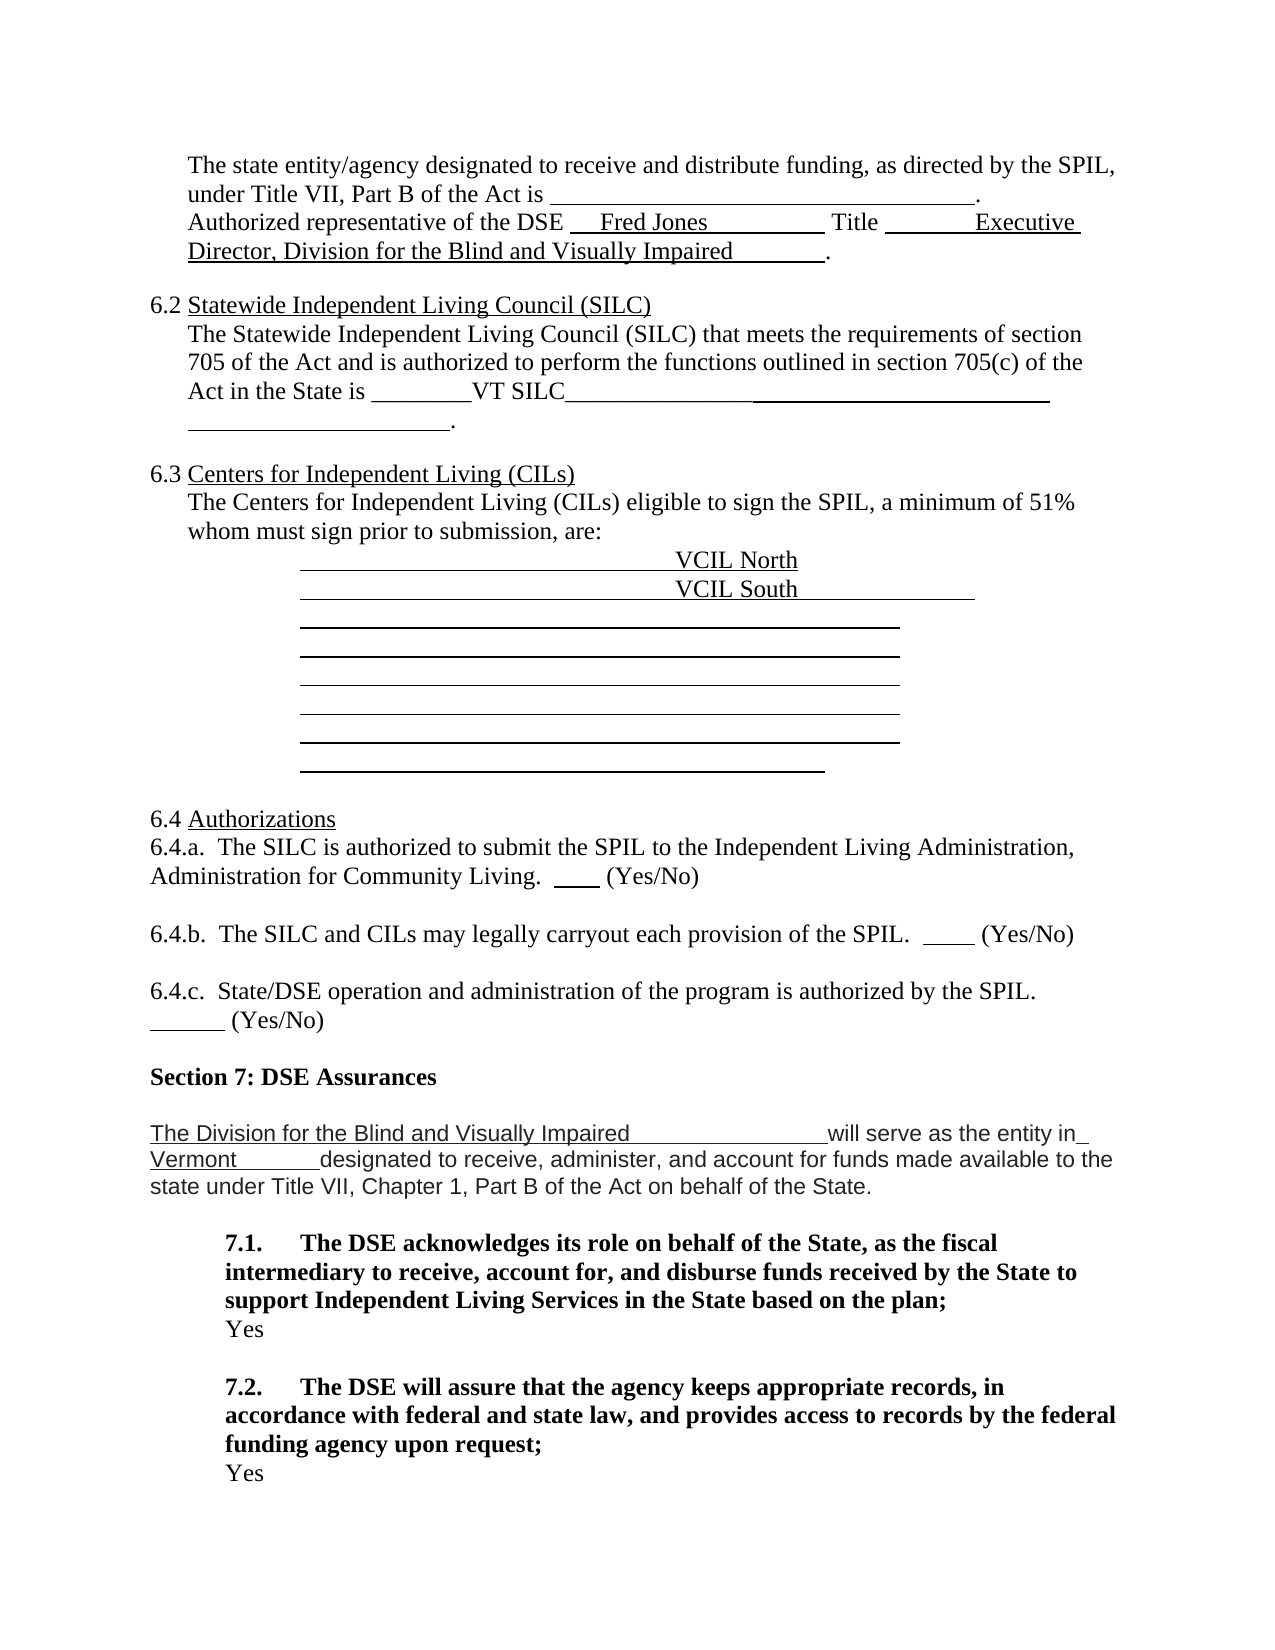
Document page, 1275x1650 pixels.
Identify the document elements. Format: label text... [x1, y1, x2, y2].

text Yes [225, 1314, 1125, 1343]
text Yes [225, 1458, 1125, 1487]
text VCIL North [300, 545, 1125, 574]
text 7.2. The DSE will assure that the agency keeps appropriate records, in accordance with federal and state law, and provides access to records by the federal funding agency upon request; [225, 1372, 1125, 1458]
text 6.4 Authorizations [150, 804, 1125, 832]
list Statewide Independent Living Council (SILC) [150, 290, 1125, 319]
text Authorized representative of the DSE Fred Jones Title Executive Director, Division for the Blind and Visually Impaired . [187, 207, 1125, 265]
text VCIL South [300, 574, 1125, 602]
text The Division for the Blind and Visually Impaired will serve as the entity in Vermont designated to receive, administer, and account for funds made available to the state under Title VII, Chapter 1, Part B of the Act on behalf of the State. [872, 1120, 1125, 1199]
text (Yes/No) [150, 1005, 1125, 1034]
text 6.4.b. The SILC and CILs may legally carryout each provision of the SPIL. (Yes/No) [150, 919, 1125, 947]
text The Centers for Independent Living (CILs) eligible to sign the SPIL, a minimum of 51% whom must sign prior to submission, are: [187, 487, 1125, 545]
text 6.4.a. The SILC is authorized to submit the SPIL to the Independent Living Administration, Administration for Community Living. (Yes/No) [150, 832, 1125, 890]
text 6.4.c. State/DSE operation and administration of the program is authorized by the SPIL. [150, 976, 1125, 1005]
text The state entity/agency designated to receive and distribute funding, as directed by the SPIL, under Title VII, Part B of the Act is . [187, 150, 1125, 207]
text Section 7: DSE Assurances [150, 1062, 1125, 1091]
text The Statewide Independent Living Council (SILC) that meets the requirements of section 705 of the Act and is authorized to perform the functions outlined in section 705(c) of the Act in the State is ________VT SILC_______________ . [187, 319, 1125, 434]
text 7.1. The DSE acknowledges its role on behalf of the State, as the fiscal intermediary to receive, account for, and disburse funds received by the State to support Independent Living Services in the State based on the plan; [225, 1228, 1125, 1314]
list Centers for Independent Living (CILs) [150, 459, 1125, 487]
